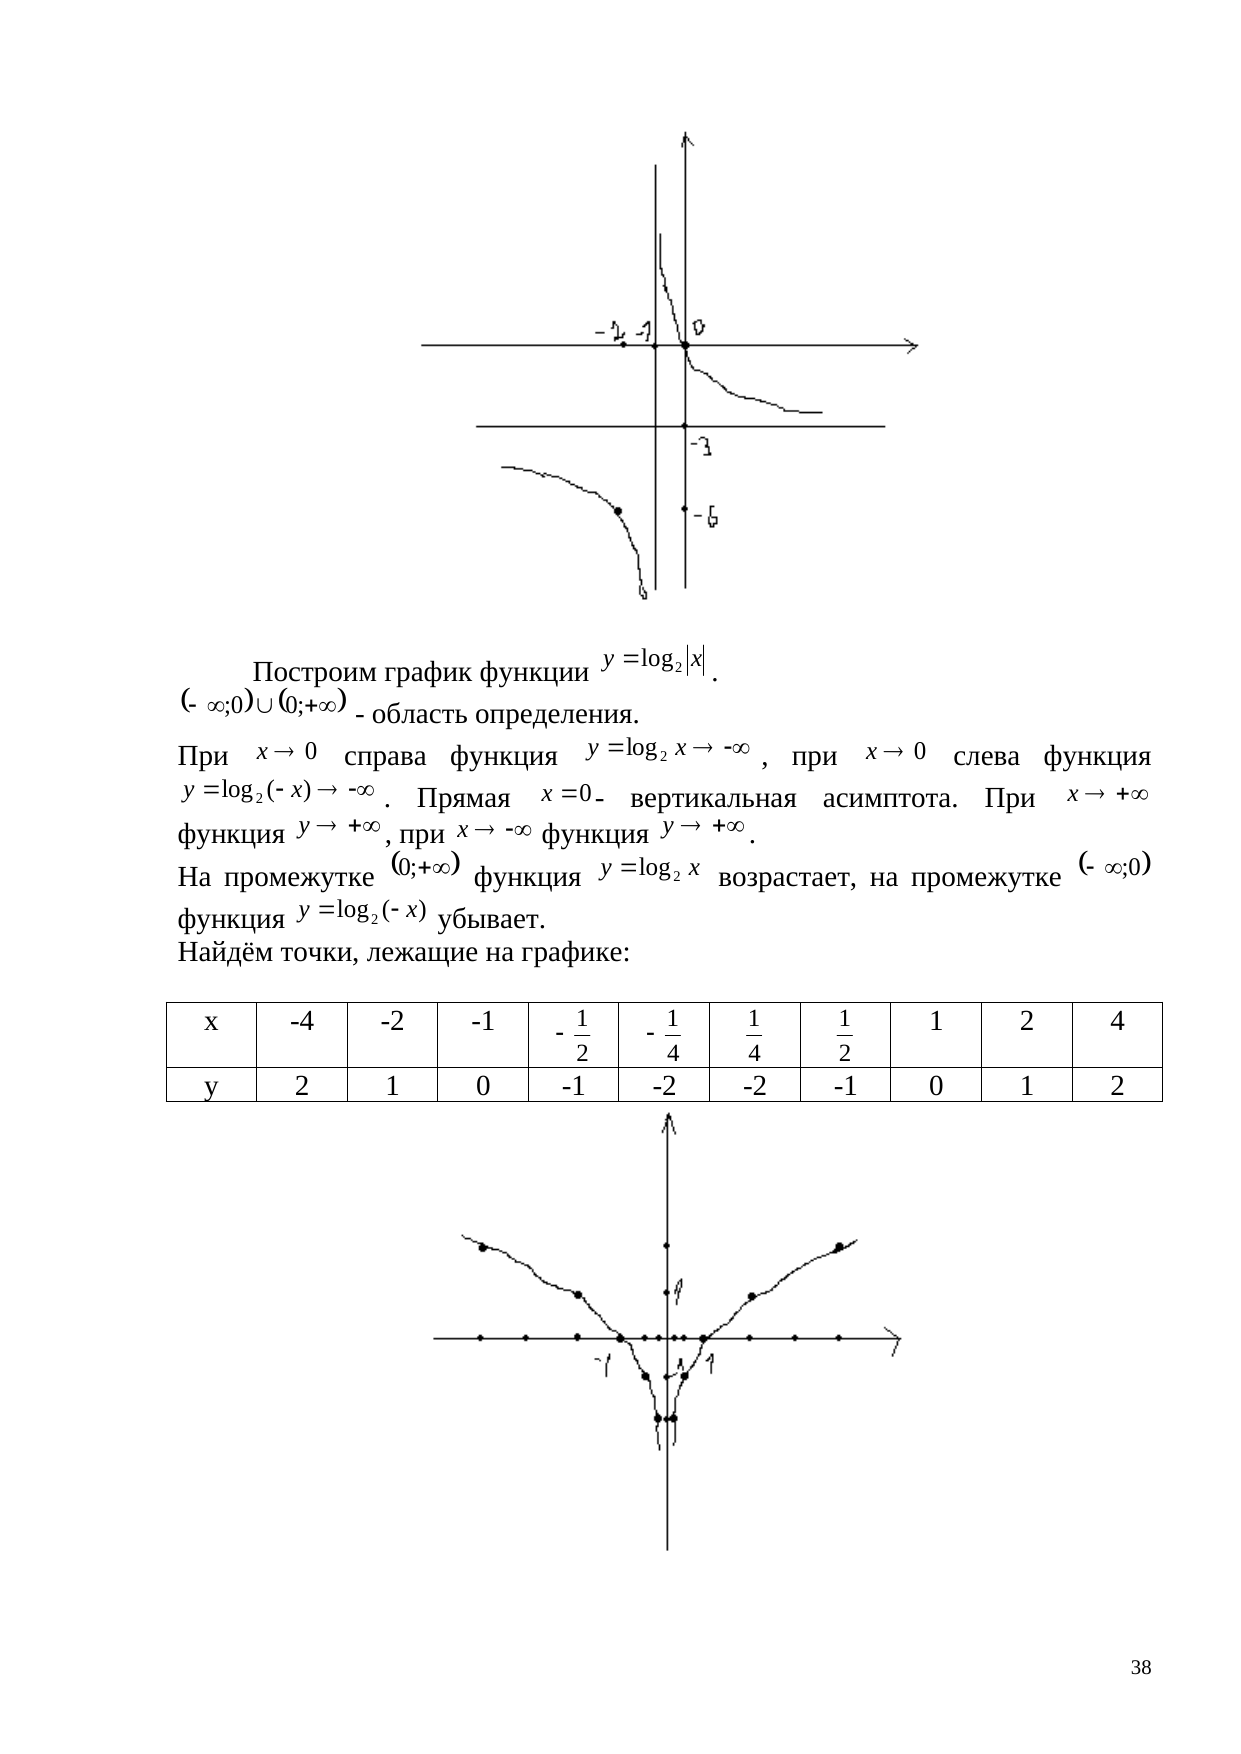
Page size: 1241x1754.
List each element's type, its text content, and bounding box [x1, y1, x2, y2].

table_cell 2 [257, 1068, 347, 1101]
table_cell y [167, 1068, 256, 1101]
text Построим график функции . [177, 639, 1152, 688]
table_cell 0 [438, 1068, 528, 1101]
table_header 4 [1073, 1003, 1162, 1067]
table_header [619, 1003, 709, 1067]
table_header 1 [891, 1003, 981, 1067]
table_cell 1 [348, 1068, 437, 1101]
table_header [801, 1003, 890, 1067]
table_header -4 [257, 1003, 347, 1067]
table_cell -1 [801, 1068, 890, 1101]
picture [398, 118, 930, 606]
table_header 2 [982, 1003, 1072, 1067]
table_cell -1 [529, 1068, 618, 1101]
table_cell -2 [710, 1068, 800, 1101]
picture [393, 1102, 936, 1565]
table_header -2 [348, 1003, 437, 1067]
table_header [710, 1003, 800, 1067]
table_cell -2 [619, 1068, 709, 1101]
table_header -1 [438, 1003, 528, 1067]
text При справа функция , при слева функция . Прямая - вертикальная асимптота. При функция , при функция . [177, 730, 1152, 850]
text Найдём точки, лежащие на графике: [177, 934, 1152, 968]
table_header [529, 1003, 618, 1067]
text - область определения. [177, 688, 1152, 730]
table_cell 2 [1073, 1068, 1162, 1101]
table_cell 1 [982, 1068, 1072, 1101]
table_cell 0 [891, 1068, 981, 1101]
text На промежутке функция возрастает, на промежутке функция убывает. [177, 850, 1152, 934]
table_header x [167, 1003, 256, 1067]
